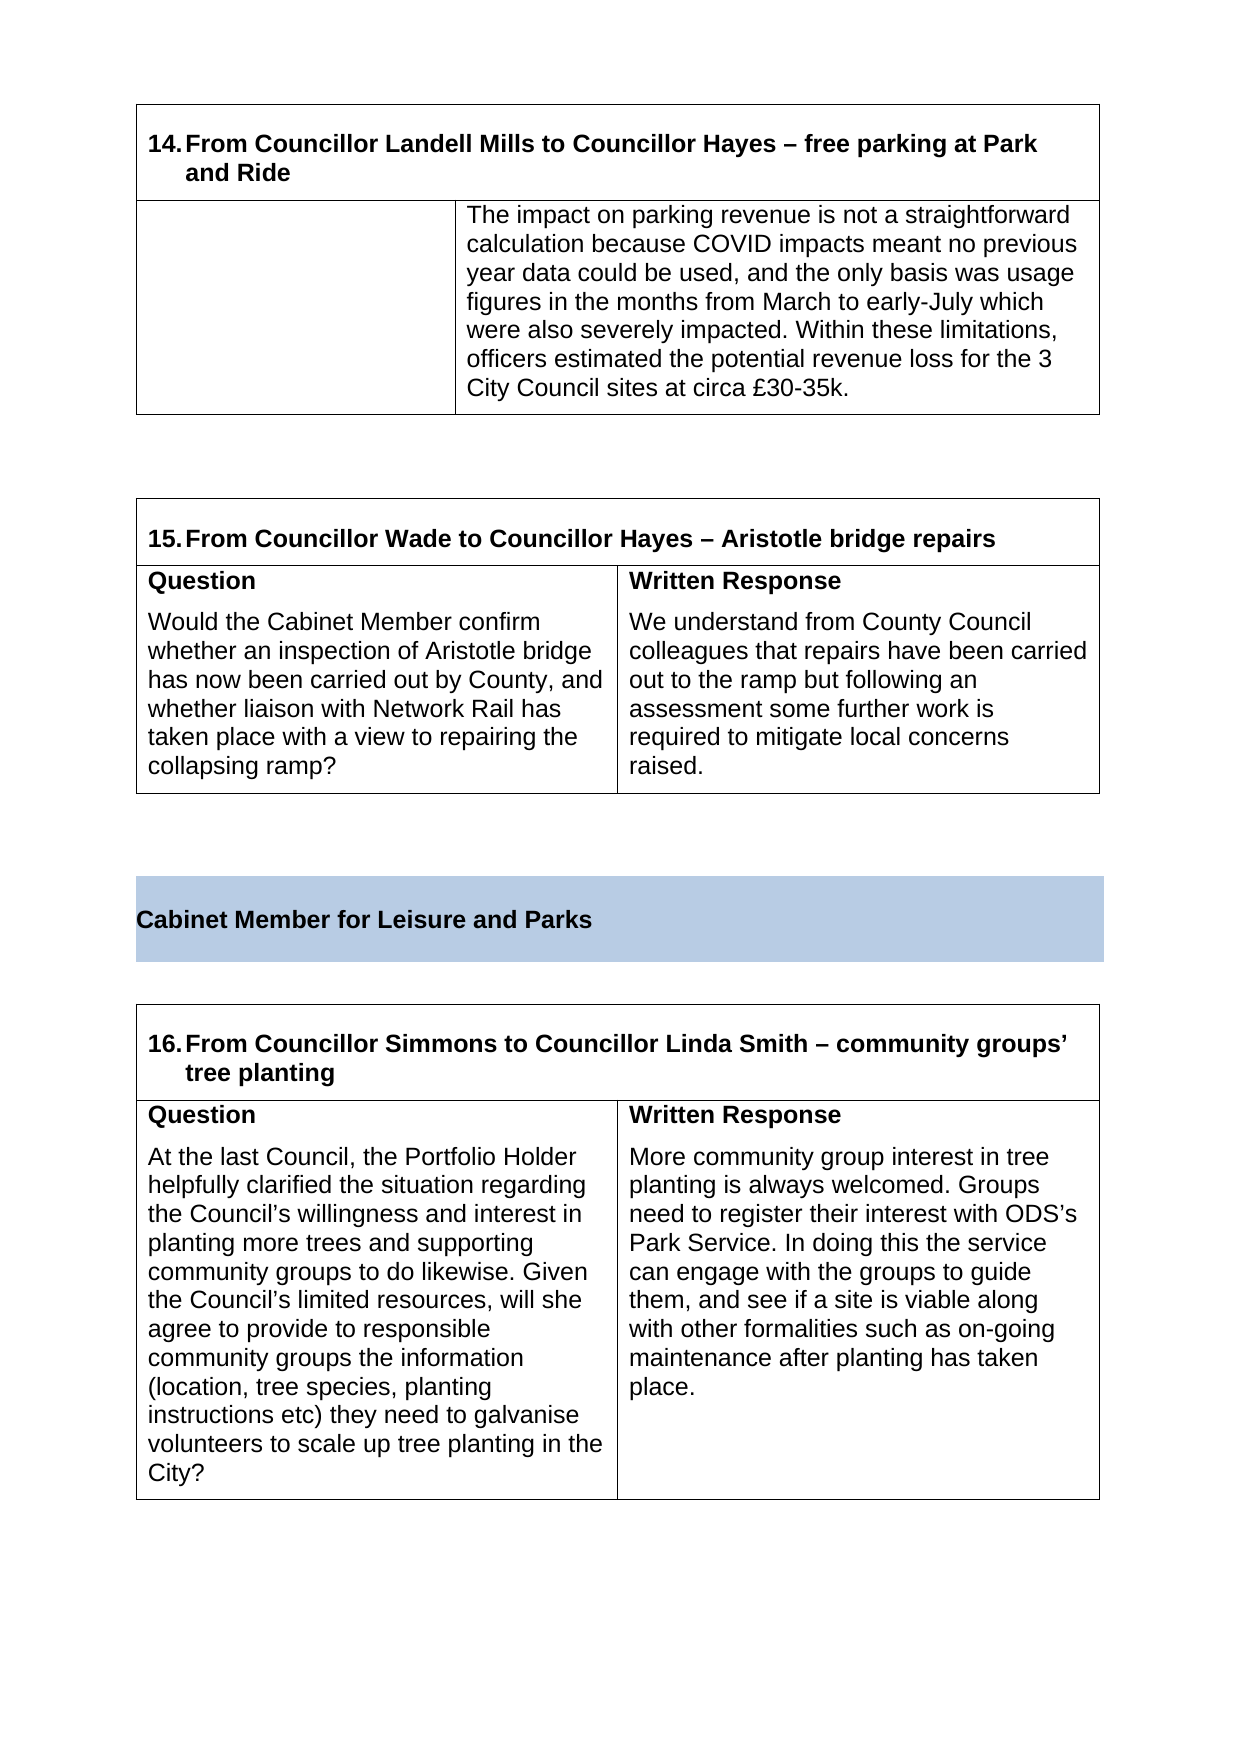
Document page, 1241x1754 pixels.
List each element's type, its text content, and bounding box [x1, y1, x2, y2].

table_cell Question At the last Council, the Portfolio Holder helpfully clarified the situation regarding the Council’s willingness and interest in planting more trees and supporting community groups to do likewise. Given the Council’s limited resources, will she agree to provide to responsible community groups the information (location, tree species, planting instructions etc) they need to galvanise volunteers to scale up tree planting in the City? [137, 1101, 617, 1499]
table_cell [456, 201, 1099, 414]
table_cell Written Response More community group interest in tree planting is always welcomed. Groups need to register their interest with ODS’s Park Service. In doing this the service can engage with the groups to guide them, and see if a site is viable along with other formalities such as on-going maintenance after planting has taken place. [618, 1101, 1099, 1499]
table_header From Councillor Landell Mills to Councillor Hayes – free parking at Park and Ride [137, 105, 1099, 199]
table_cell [137, 201, 455, 414]
table_cell Written Response We understand from County Council colleagues that repairs have been carried out to the ramp but following an assessment some further work is required to mitigate local concerns raised. [618, 566, 1099, 792]
table_header From Councillor Simmons to Councillor Linda Smith – community groups’ tree planting [137, 1005, 1099, 1099]
table_header From Councillor Wade to Councillor Hayes – Aristotle bridge repairs [137, 499, 1099, 565]
table_cell Question Would the Cabinet Member confirm whether an inspection of Aristotle bridge has now been carried out by County, and whether liaison with Network Rail has taken place with a view to repairing the collapsing ramp? [137, 566, 617, 792]
subtitle Cabinet Member for Leisure and Parks [136, 905, 1104, 933]
